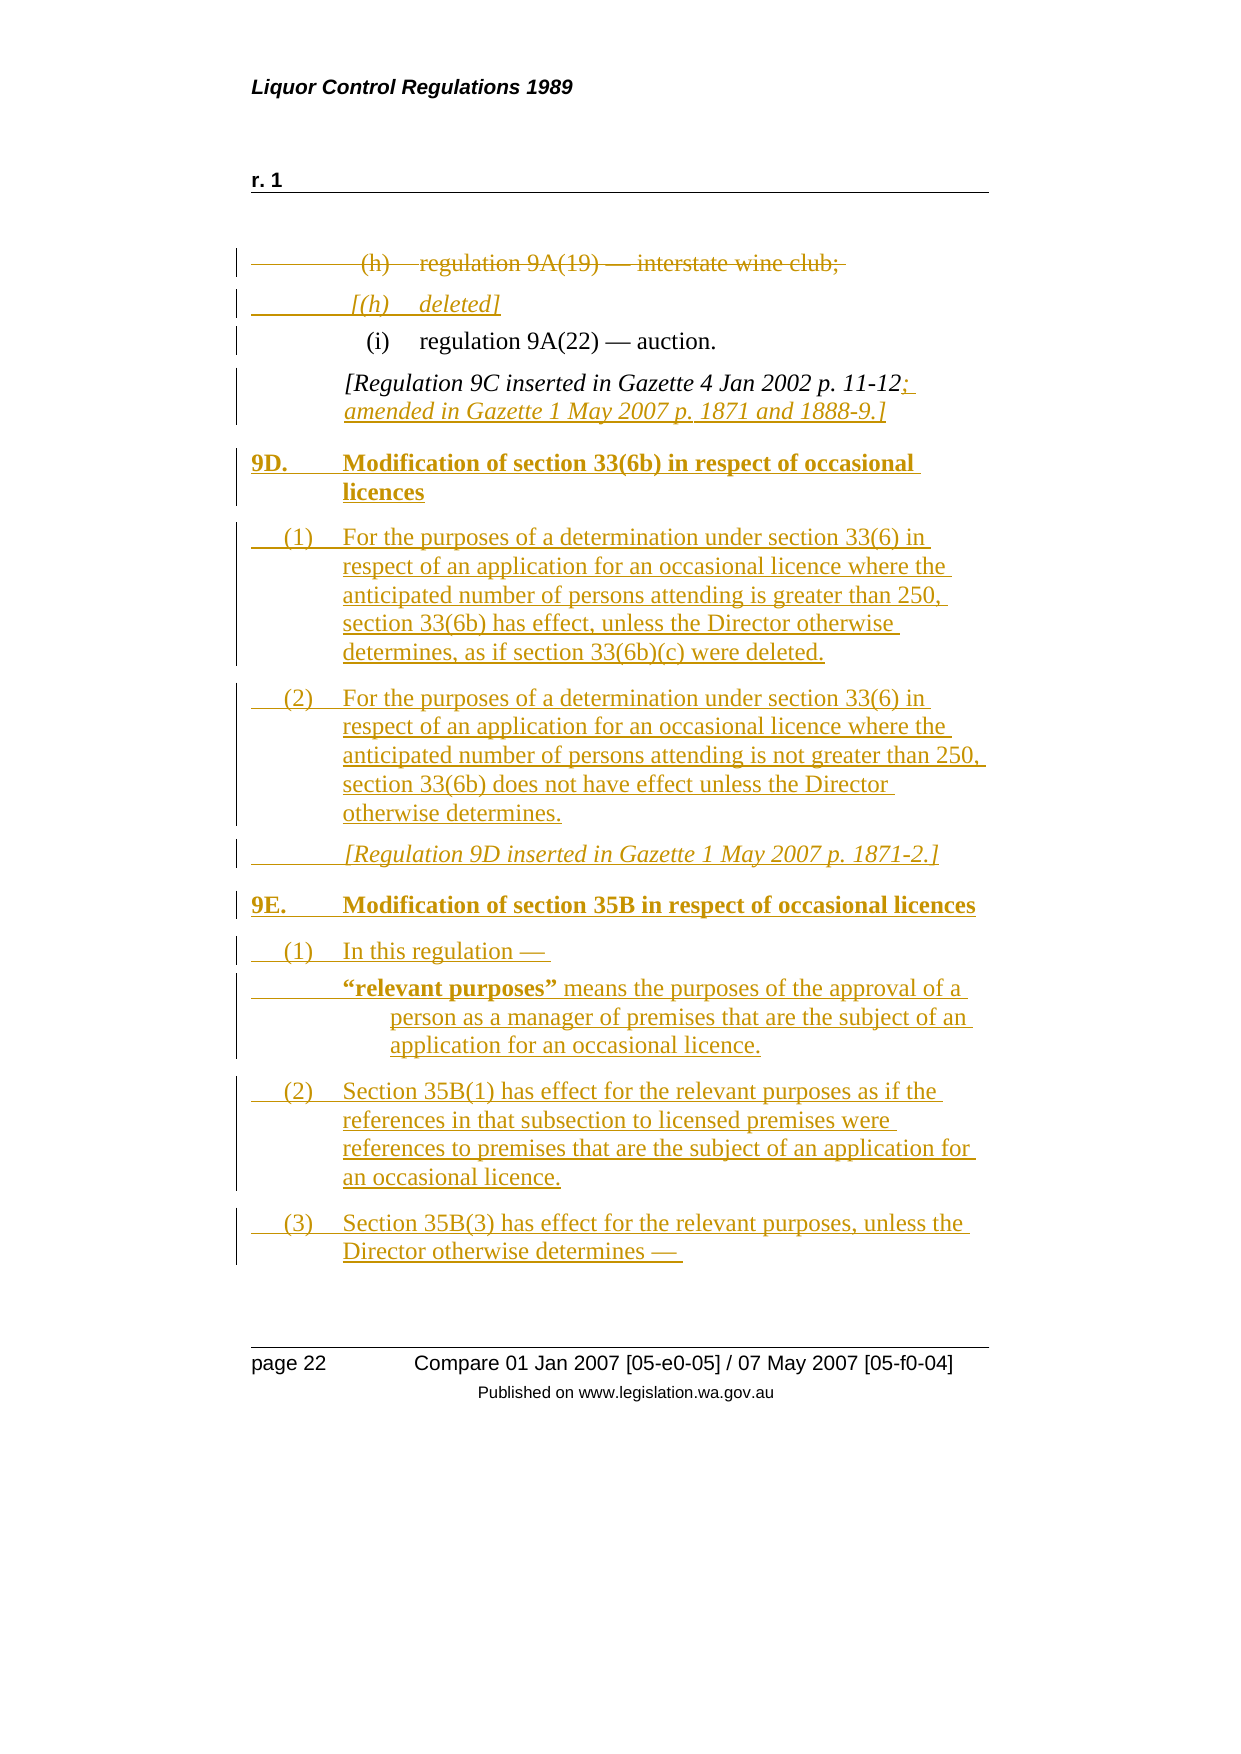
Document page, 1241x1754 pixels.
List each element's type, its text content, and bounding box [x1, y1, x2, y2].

text [Regulation 9C inserted in Gazette 4 Jan 2002 p. 11-12 [251, 368, 989, 425]
text (i) regulation 9A(22) — auction. [251, 326, 989, 355]
